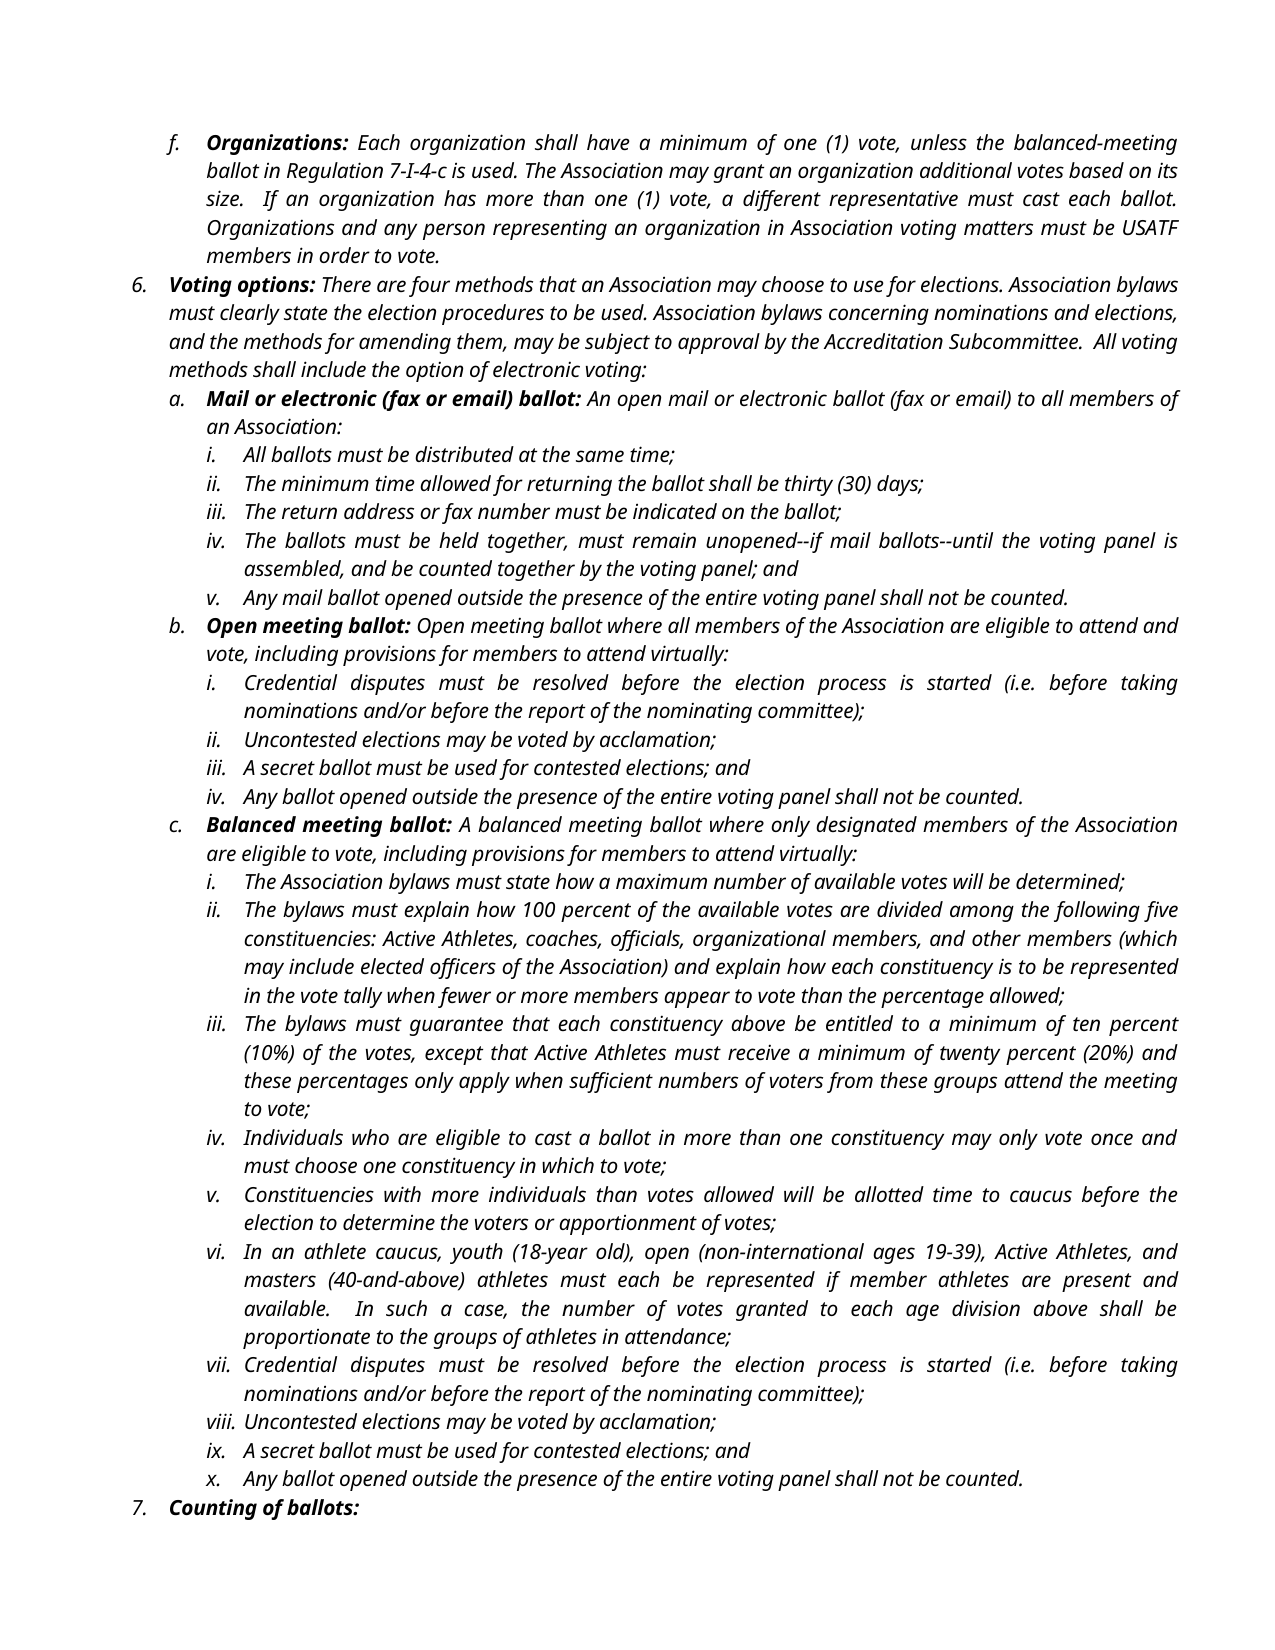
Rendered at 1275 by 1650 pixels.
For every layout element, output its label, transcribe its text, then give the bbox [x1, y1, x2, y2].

text x. Any ballot opened outside the presence of the entire voting panel shall not be counted. [94, 1464, 1181, 1493]
text iii. A secret ballot must be used for contested elections; and [94, 753, 1181, 782]
text v. Constituencies with more individuals than votes allowed will be allotted time to caucus before the election to determine the voters or apportionment of votes; [94, 1180, 1181, 1237]
text ii. Uncontested elections may be voted by acclamation; [94, 725, 1181, 753]
text b. Open meeting ballot: Open meeting ballot where all members of the Association are eligible to attend and vote, including provisions for members to attend virtually: [94, 611, 1181, 668]
text iv. The ballots must be held together, must remain unopened--if mail ballots--until the voting panel is assembled, and be counted together by the voting panel; and [94, 526, 1181, 583]
text ix. A secret ballot must be used for contested elections; and [94, 1436, 1181, 1464]
text viii. Uncontested elections may be voted by acclamation; [94, 1407, 1181, 1436]
text i. Credential disputes must be resolved before the election process is started (i.e. before taking nominations and/or before the report of the nominating committee); [94, 668, 1181, 725]
text 7. Counting of ballots: [94, 1493, 1181, 1521]
text vii. Credential disputes must be resolved before the election process is started (i.e. before taking nominations and/or before the report of the nominating committee); [94, 1351, 1181, 1407]
text i. The Association bylaws must state how a maximum number of available votes will be determined; [94, 867, 1181, 896]
text f. Organizations: Each organization shall have a minimum of one (1) vote, unless the balanced-meeting ballot in Regulation 7-I-4-c is used. The Association may grant an organization additional votes based on its size. If an organization has more than one (1) vote, a different representative must cast each ballot. Organizations and any person representing an organization in Association voting matters must be USATF members in order to vote. [94, 128, 1181, 270]
text 6. Voting options: There are four methods that an Association may choose to use for elections. Association bylaws must clearly state the election procedures to be used. Association bylaws concerning nominations and elections, and the methods for amending them, may be subject to approval by the Accreditation Subcommittee. All voting methods shall include the option of electronic voting: [94, 270, 1181, 384]
text iv. Individuals who are eligible to cast a ballot in more than one constituency may only vote once and must choose one constituency in which to vote; [94, 1123, 1181, 1180]
text i. All ballots must be distributed at the same time; [94, 441, 1181, 469]
text ii. The minimum time allowed for returning the ballot shall be thirty (30) days; [94, 469, 1181, 497]
text v. Any mail ballot opened outside the presence of the entire voting panel shall not be counted. [94, 583, 1181, 611]
text iii. The bylaws must guarantee that each constituency above be entitled to a minimum of ten percent (10%) of the votes, except that Active Athletes must receive a minimum of twenty percent (20%) and these percentages only apply when sufficient numbers of voters from these groups attend the meeting to vote; [94, 1009, 1181, 1123]
text iii. The return address or fax number must be indicated on the ballot; [94, 497, 1181, 526]
text c. Balanced meeting ballot: A balanced meeting ballot where only designated members of the Association are eligible to vote, including provisions for members to attend virtually: [94, 810, 1181, 867]
text ii. The bylaws must explain how 100 percent of the available votes are divided among the following five constituencies: Active Athletes, coaches, officials, organizational members, and other members (which may include elected officers of the Association) and explain how each constituency is to be represented in the vote tally when fewer or more members appear to vote than the percentage allowed; [94, 896, 1181, 1009]
text iv. Any ballot opened outside the presence of the entire voting panel shall not be counted. [94, 782, 1181, 810]
text a. Mail or electronic (fax or email) ballot: An open mail or electronic ballot (fax or email) to all members of an Association: [94, 384, 1181, 441]
text vi. In an athlete caucus, youth (18-year old), open (non-international ages 19-39), Active Athletes, and masters (40-and-above) athletes must each be represented if member athletes are present and available. In such a case, the number of votes granted to each age division above shall be proportionate to the groups of athletes in attendance; [94, 1237, 1181, 1351]
